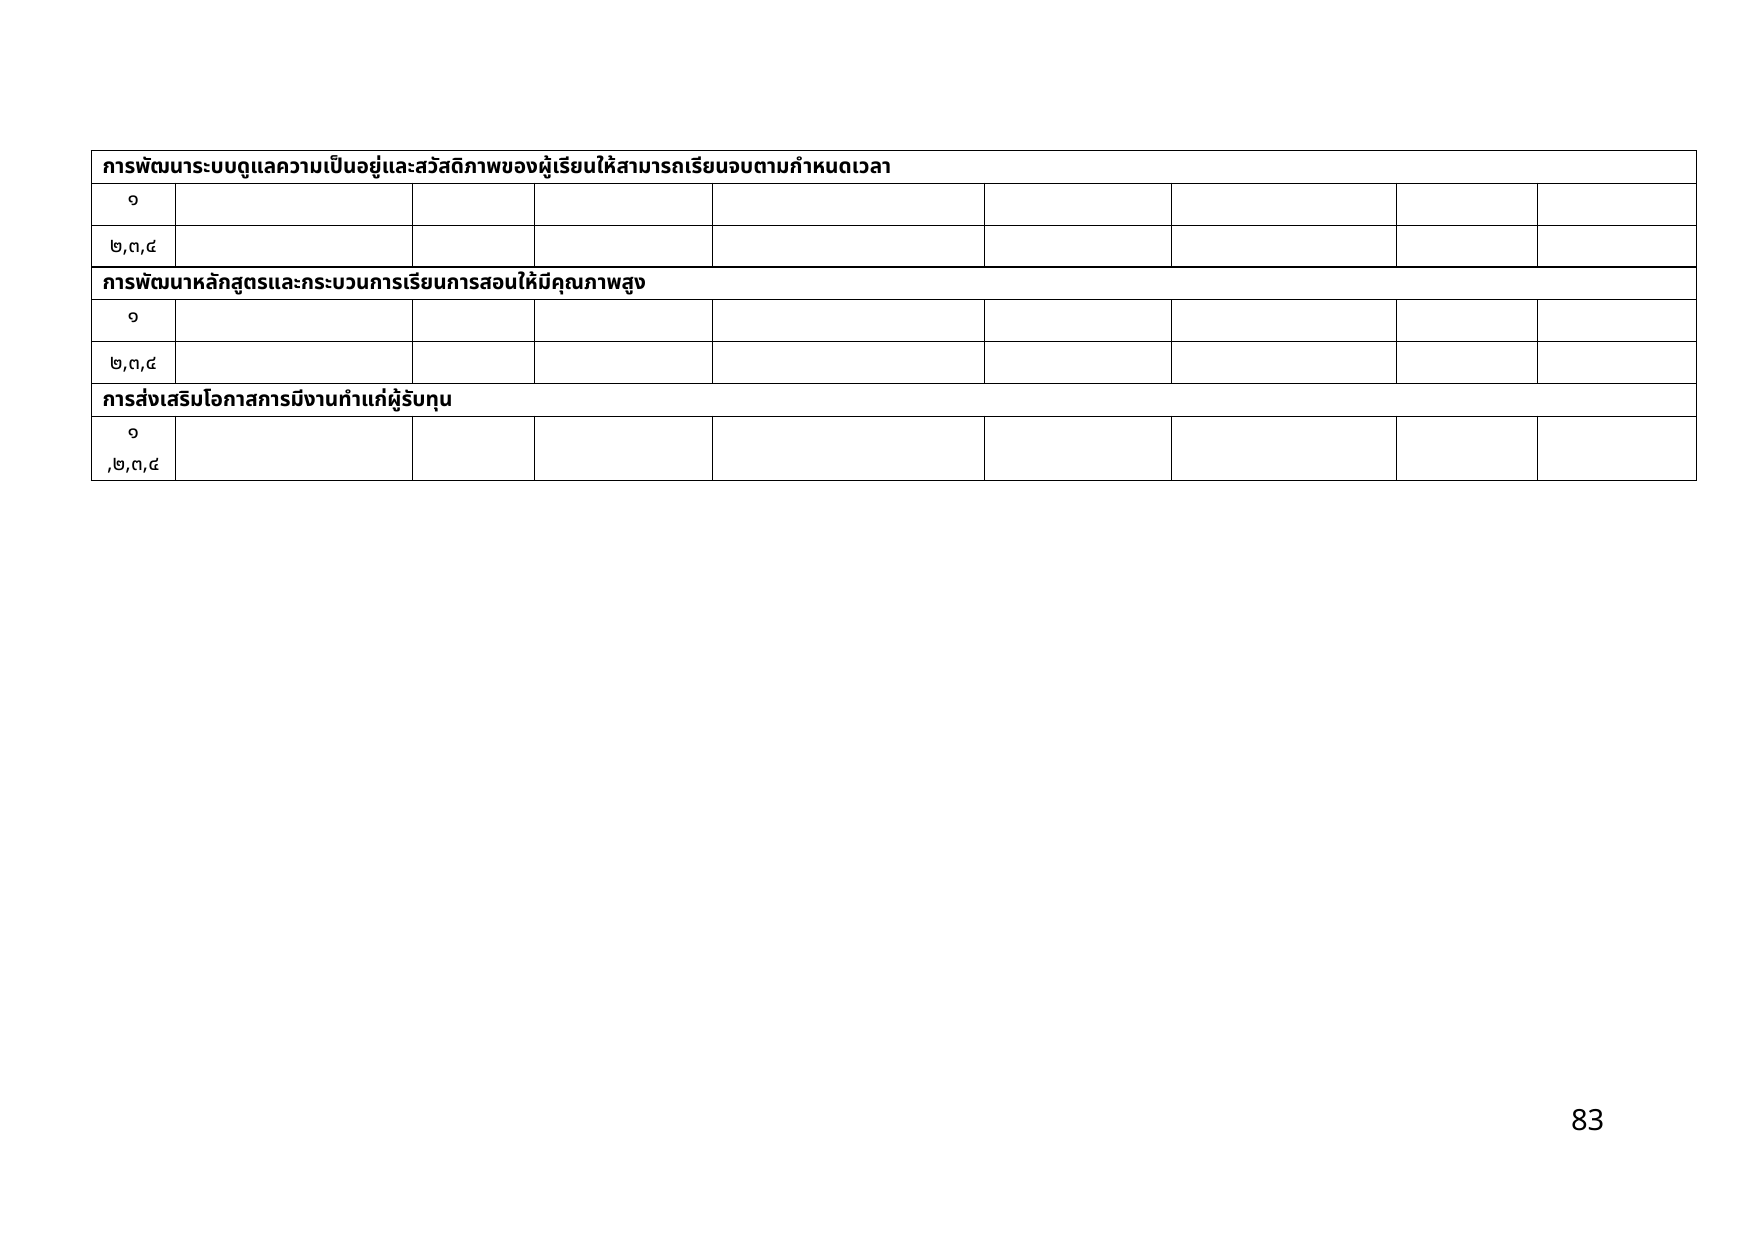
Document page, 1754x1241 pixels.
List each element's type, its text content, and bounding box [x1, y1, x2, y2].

table_cell [176, 342, 412, 383]
table_cell [413, 417, 534, 480]
table_cell ๑ [92, 300, 175, 341]
table_cell [1397, 342, 1537, 383]
table_cell [1538, 226, 1696, 266]
table_cell [1397, 184, 1537, 224]
table_cell [713, 342, 984, 383]
table_cell [535, 300, 712, 341]
table_cell [1538, 342, 1696, 383]
table_cell [1538, 417, 1696, 480]
table_cell [713, 300, 984, 341]
table_cell [1172, 226, 1396, 266]
table_cell การพัฒนาหลักสูตรและกระบวนการเรียนการสอนให้มีคุณภาพสูง [92, 268, 1696, 299]
table_cell [176, 417, 412, 480]
table_cell [1172, 417, 1396, 480]
table_cell [413, 342, 534, 383]
table_cell การส่งเสริมโอกาสการมีงานทำแก่ผู้รับทุน [92, 384, 1696, 416]
table_cell [413, 300, 534, 341]
table_cell [985, 342, 1171, 383]
table_cell [413, 184, 534, 224]
table_cell [176, 226, 412, 266]
table_cell [1172, 300, 1396, 341]
table_cell [1172, 342, 1396, 383]
table_cell การพัฒนาระบบดูแลความเป็นอยู่และสวัสดิภาพของผู้เรียนให้สามารถเรียนจบตามกำหนดเวลา [92, 151, 1696, 182]
table_cell ๑ [92, 184, 175, 224]
table_cell [985, 417, 1171, 480]
table_cell [1538, 184, 1696, 224]
table_cell [985, 226, 1171, 266]
table_cell [535, 342, 712, 383]
table_cell [985, 184, 1171, 224]
table_cell [413, 226, 534, 266]
table_cell [1538, 300, 1696, 341]
table_cell [713, 184, 984, 224]
table_cell [535, 226, 712, 266]
table_cell ๑,๒,๓,๔ [92, 417, 175, 480]
table_cell [535, 417, 712, 480]
table_cell ๒,๓,๔ [92, 342, 175, 383]
table_cell [1172, 184, 1396, 224]
table_cell [1397, 300, 1537, 341]
table_cell ๒,๓,๔ [92, 226, 175, 266]
table_cell [985, 300, 1171, 341]
table_cell [1397, 226, 1537, 266]
table_cell [713, 226, 984, 266]
table_cell [1397, 417, 1537, 480]
table_cell [176, 300, 412, 341]
table_cell [713, 417, 984, 480]
table_cell [535, 184, 712, 224]
table_cell [176, 184, 412, 224]
